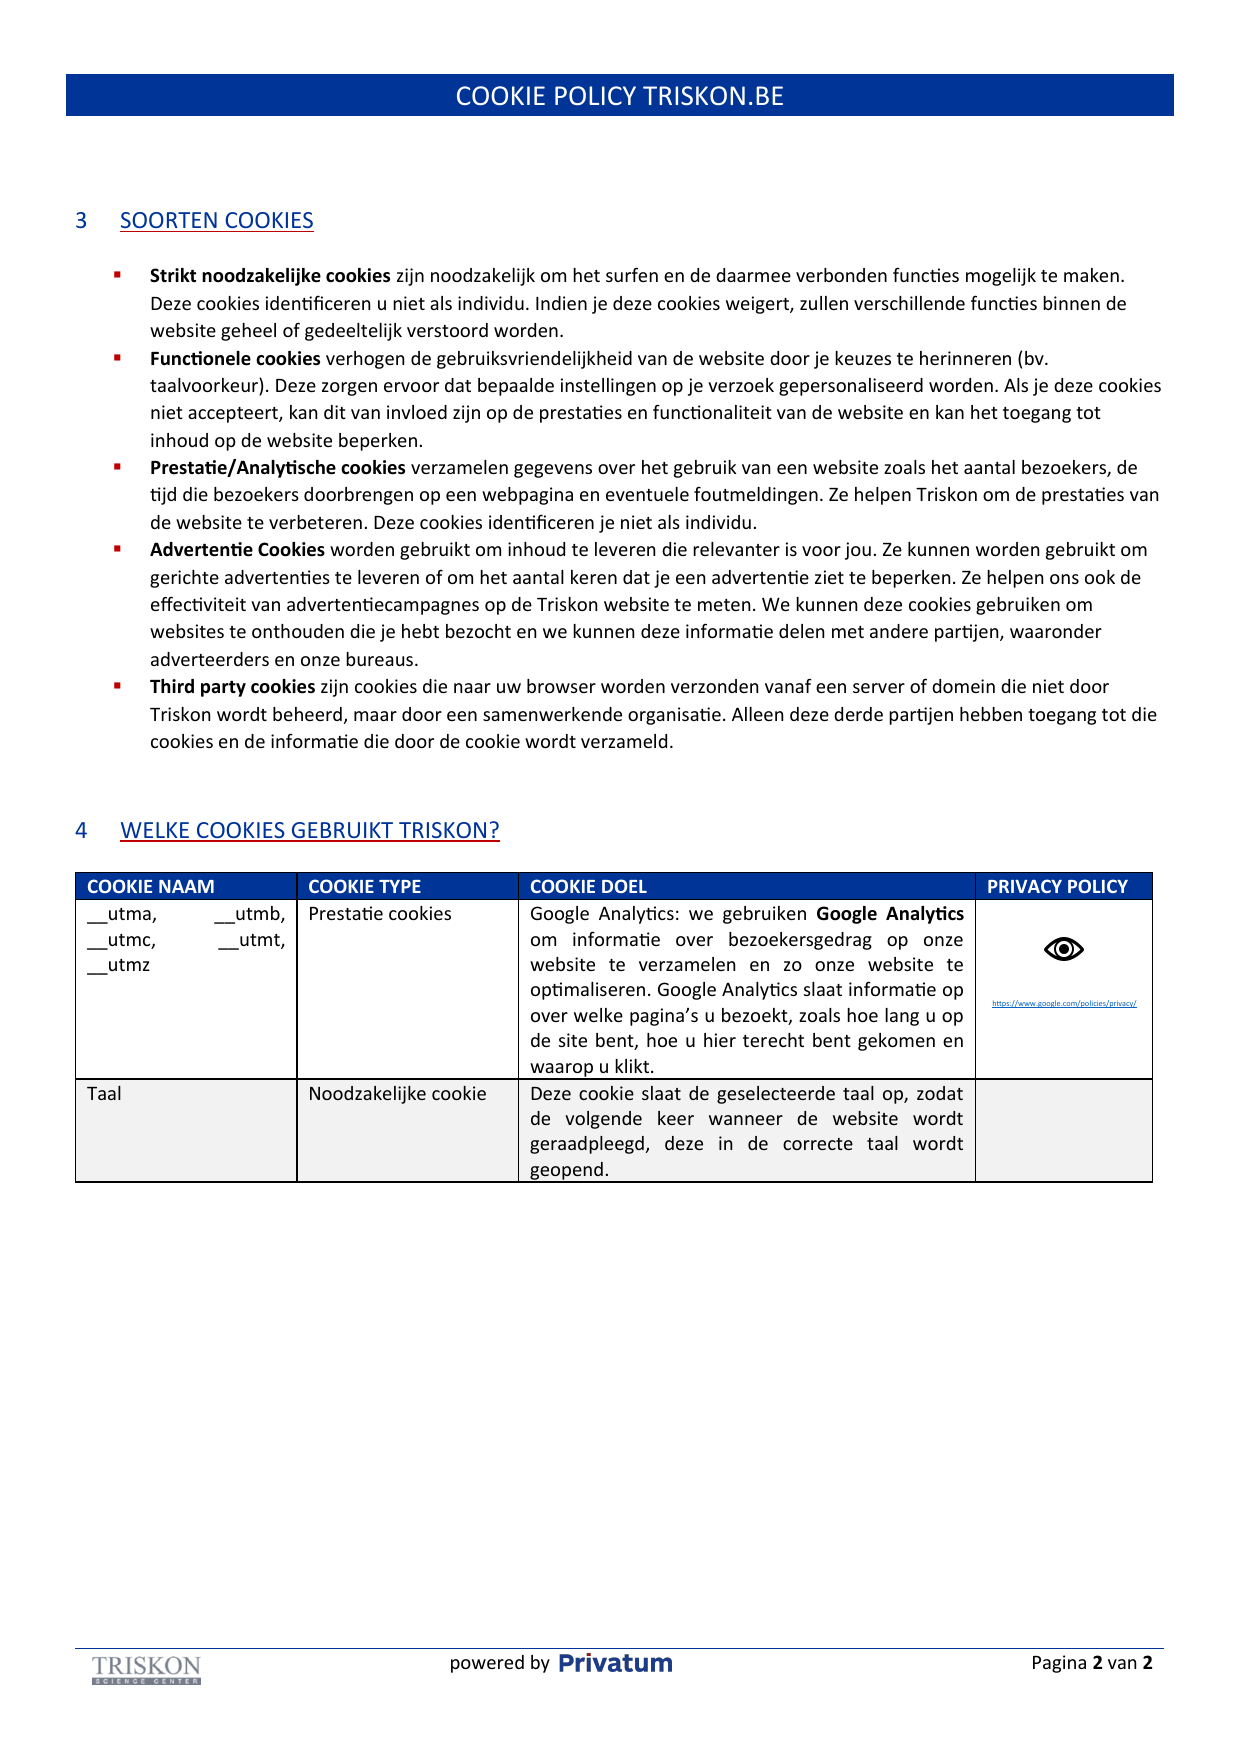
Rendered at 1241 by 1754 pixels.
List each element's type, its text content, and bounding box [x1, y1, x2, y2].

list Advertentie Cookies worden gebruikt om inhoud te leveren die relevanter is voor jou. Ze kunnen worden gebruikt om gerichte advertenties te leveren of om het aantal keren dat je een advertentie ziet te beperken. Ze helpen ons ook de effectiviteit van advertentiecampagnes op de Triskon website te meten. We kunnen deze cookies gebruiken om websites te onthouden die je hebt bezocht en we kunnen deze informatie delen met andere partijen, waaronder adverteerders en onze bureaus. [112, 536, 1165, 671]
list Prestatie/Analytische cookies verzamelen gegevens over het gebruik van een website zoals het aantal bezoekers, de tijd die bezoekers doorbrengen op een webpagina en eventuele foutmeldingen. Ze helpen Triskon om de prestaties van de website te verbeteren. Deze cookies identificeren je niet als individu. [112, 454, 1165, 534]
list Strikt noodzakelijke cookies zijn noodzakelijk om het surfen en de daarmee verbonden functies mogelijk te maken. Deze cookies identificeren u niet als individu. Indien je deze cookies weigert, zullen verschillende functies binnen de website geheel of gedeeltelijk verstoord worden. [112, 262, 1165, 343]
table_cell https://www.google.com/policies/privacy/ [976, 900, 1152, 1078]
subtitle WELKE COOKIEs GEBRuiKT Triskon? [75, 814, 1165, 845]
picture [559, 1653, 672, 1672]
table_header COOKIE DOEL [519, 873, 975, 899]
list Functionele cookies verhogen de gebruiksvriendelijkheid van de website door je keuzes te herinneren (bv. taalvoorkeur). Deze zorgen ervoor dat bepaalde instellingen op je verzoek gepersonaliseerd worden. Als je deze cookies niet accepteert, kan dit van invloed zijn op de prestaties en functionaliteit van de website en kan het toegang tot inhoud op de website beperken. [112, 345, 1165, 452]
picture [1040, 925, 1088, 973]
table_cell __utma, __utmb, __utmc, __utmt, __utmz [76, 900, 296, 1078]
table_cell Taal [76, 1080, 296, 1181]
table_cell [976, 1080, 1152, 1181]
table_header COOKIE NAAM [76, 873, 296, 899]
table_cell Google Analytics: we gebruiken Google Analytics om informatie over bezoekersgedrag op onze website te verzamelen en zo onze website te optimaliseren. Google Analytics slaat informatie op over welke pagina’s u bezoekt, zoals hoe lang u op de site bent, hoe u hier terecht bent gekomen en waarop u klikt. [519, 900, 975, 1078]
table_cell Prestatie cookies [298, 900, 518, 1078]
picture [86, 1649, 205, 1689]
table_header PRIVACY POLICY [976, 873, 1152, 899]
subtitle Soorten Cookies [75, 204, 1165, 235]
table_cell Deze cookie slaat de geselecteerde taal op, zodat de volgende keer wanneer de website wordt geraadpleegd, deze in de correcte taal wordt geopend. [519, 1080, 975, 1181]
table_cell Noodzakelijke cookie [298, 1080, 518, 1181]
list Third party cookies zijn cookies die naar uw browser worden verzonden vanaf een server of domein die niet door Triskon wordt beheerd, maar door een samenwerkende organisatie. Alleen deze derde partijen hebben toegang tot die cookies en de informatie die door de cookie wordt verzameld. [112, 673, 1165, 754]
table_header COOKIE TYPE [298, 873, 518, 899]
